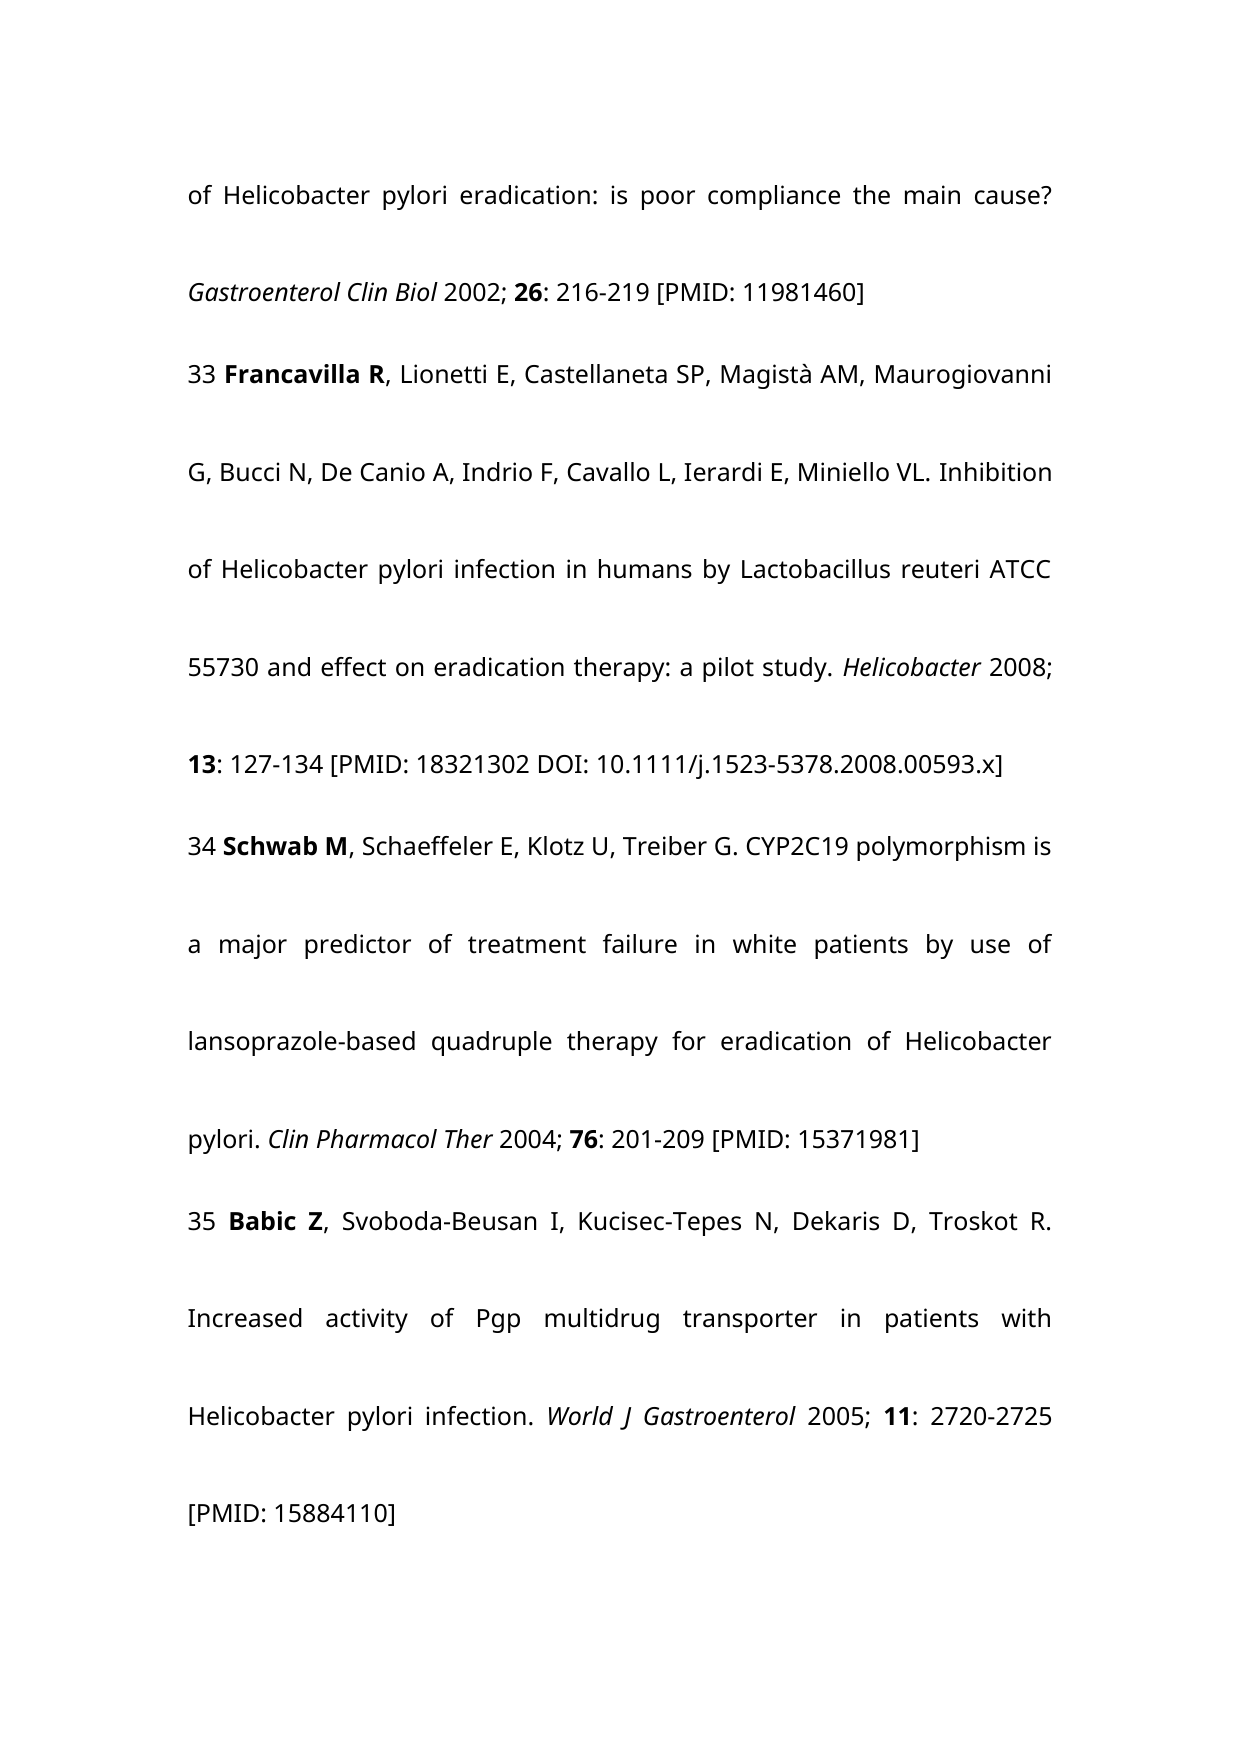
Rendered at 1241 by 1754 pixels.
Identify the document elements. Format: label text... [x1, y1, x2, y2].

text 34 Schwab M, Schaeffeler E, Klotz U, Treiber G. CYP2C19 polymorphism is a major predictor of treatment failure in white patients by use of lansoprazole-based quadruple therapy for eradication of Helicobacter pylori. Clin Pharmacol Ther 2004; 76: 201-209 [PMID: 15371981] [187, 813, 1053, 1171]
text 33 Francavilla R, Lionetti E, Castellaneta SP, Magistà AM, Maurogiovanni G, Bucci N, De Canio A, Indrio F, Cavallo L, Ierardi E, Miniello VL. Inhibition of Helicobacter pylori infection in humans by Lactobacillus reuteri ATCC 55730 and effect on eradication therapy: a pilot study. Helicobacter 2008; 13: 127-134 [PMID: 18321302 DOI: 10.1111/j.1523-5378.2008.00593.x] [187, 341, 1053, 796]
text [187, 162, 1053, 324]
text 35 Babic Z, Svoboda-Beusan I, Kucisec-Tepes N, Dekaris D, Troskot R. Increased activity of Pgp multidrug transporter in patients with Helicobacter pylori infection. World J Gastroenterol 2005; 11: 2720-2725 [PMID: 15884110] [187, 1188, 1053, 1545]
